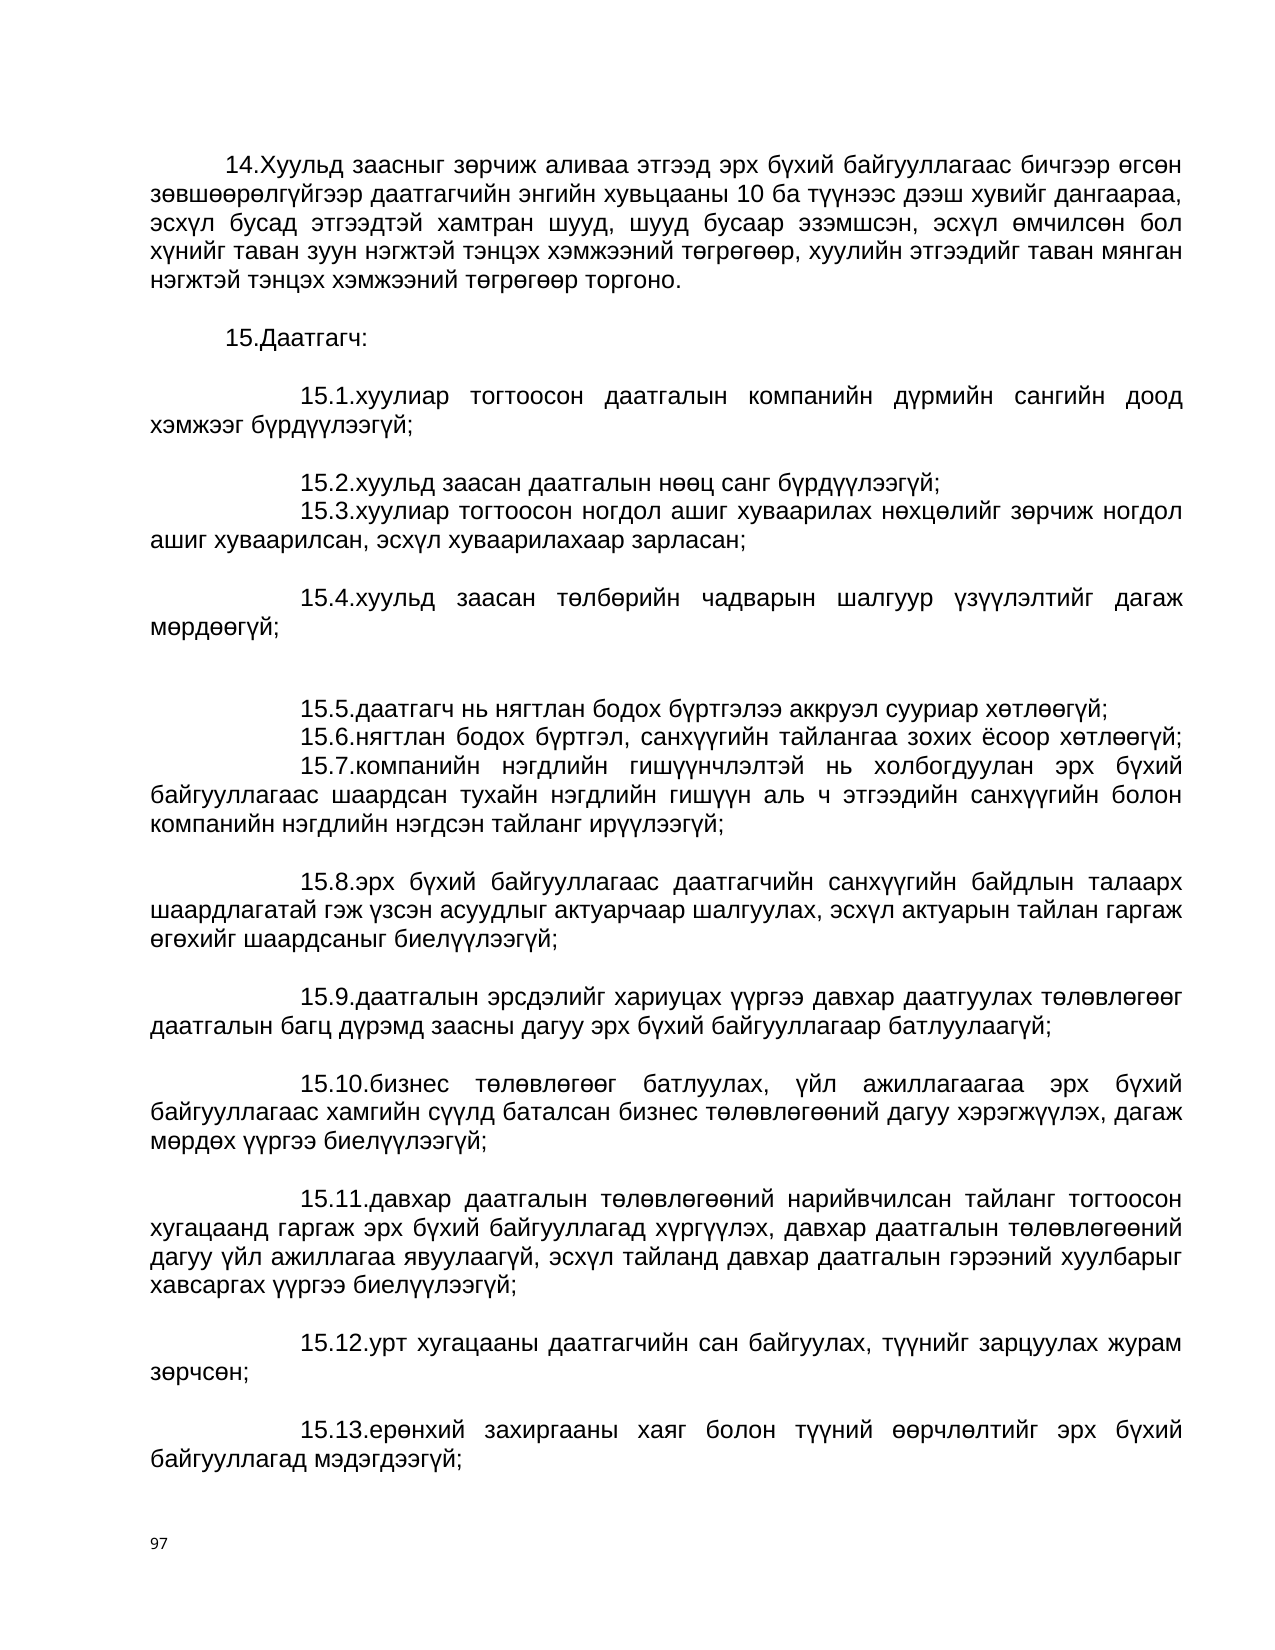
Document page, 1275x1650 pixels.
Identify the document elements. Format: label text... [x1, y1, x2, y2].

text 14.Хуульд заасныг зөрчиж аливаа этгээд эрх бүхий байгууллагаас бичгээр өгсөн зөвшөөрөлгүйгээр даатгагчийн энгийн хувьцааны 10 ба түүнээс дээш хувийг дангаараа, эсхүл бусад этгээдтэй хамтран шууд, шууд бусаар эзэмшсэн, эсхүл өмчилсөн бол хүнийг таван зуун нэгжтэй тэнцэх хэмжээний төгрөгөөр, хуулийн этгээдийг таван мянган нэгжтэй тэнцэх хэмжээний төгрөгөөр торгоно. [150, 150, 1184, 294]
text 15.12.урт хугацааны даатгагчийн сан байгуулах, түүнийг зарцуулах журам зөрчсөн; [150, 1328, 1184, 1386]
text 15.5.даатгагч нь нягтлан бодох бүртгэлээ аккруэл сууриар хөтлөөгүй; 15.6.нягтлан бодох бүртгэл, санхүүгийн тайлангаа зохих ёсоор хөтлөөгүй; 15.7.компанийн нэгдлийн гишүүнчлэлтэй нь холбогдуулан эрх бүхий байгууллагаас шаардсан тухайн нэгдлийн гишүүн аль ч этгээдийн санхүүгийн болон компанийн нэгдлийн нэгдсэн тайланг ирүүлээгүй; [150, 669, 1184, 837]
text 15.8.эрх бүхий байгууллагаас даатгагчийн санхүүгийн байдлын талаарх шаардлагатай гэж үзсэн асуудлыг актуарчаар шалгуулах, эсхүл актуарын тайлан гаргаж өгөхийг шаардсаныг биелүүлээгүй; [150, 867, 1184, 953]
text 15.13.ерөнхий захиргааны хаяг болон түүний өөрчлөлтийг эрх бүхий байгууллагад мэдэгдээгүй; [150, 1415, 1184, 1472]
text 15.9.даатгалын эрсдэлийг хариуцах үүргээ давхар даатгуулах төлөвлөгөөг даатгалын багц дүрэмд заасны дагуу эрх бүхий байгууллагаар батлуулаагүй; [150, 982, 1184, 1039]
text 15.2.хуульд заасан даатгалын нөөц санг бүрдүүлээгүй; 15.3.хуулиар тогтоосон ногдол ашиг хуваарилах нөхцөлийг зөрчиж ногдол ашиг хуваарилсан, эсхүл хуваарилахаар зарласан; [150, 467, 1184, 554]
text 15.11.давхар даатгалын төлөвлөгөөний нарийвчилсан тайланг тогтоосон хугацаанд гаргаж эрх бүхий байгууллагад хүргүүлэх, давхар даатгалын төлөвлөгөөний дагуу үйл ажиллагаа явуулаагүй, эсхүл тайланд давхар даатгалын гэрээний хуулбарыг хавсаргах үүргээ биелүүлээгүй; [150, 1184, 1184, 1299]
text 15.Даатгагч: [150, 323, 1184, 352]
text 15.4.хуульд заасан төлбөрийн чадварын шалгуур үзүүлэлтийг дагаж мөрдөөгүй; [150, 583, 1184, 640]
text 15.10.бизнес төлөвлөгөөг батлуулах, үйл ажиллагаагаа эрх бүхий байгууллагаас хамгийн сүүлд баталсан бизнес төлөвлөгөөний дагуу хэрэгжүүлэх, дагаж мөрдөх үүргээ биелүүлээгүй; [150, 1069, 1184, 1155]
text 15.1.хуулиар тогтоосон даатгалын компанийн дүрмийн сангийн доод хэмжээг бүрдүүлээгүй; [150, 381, 1184, 438]
